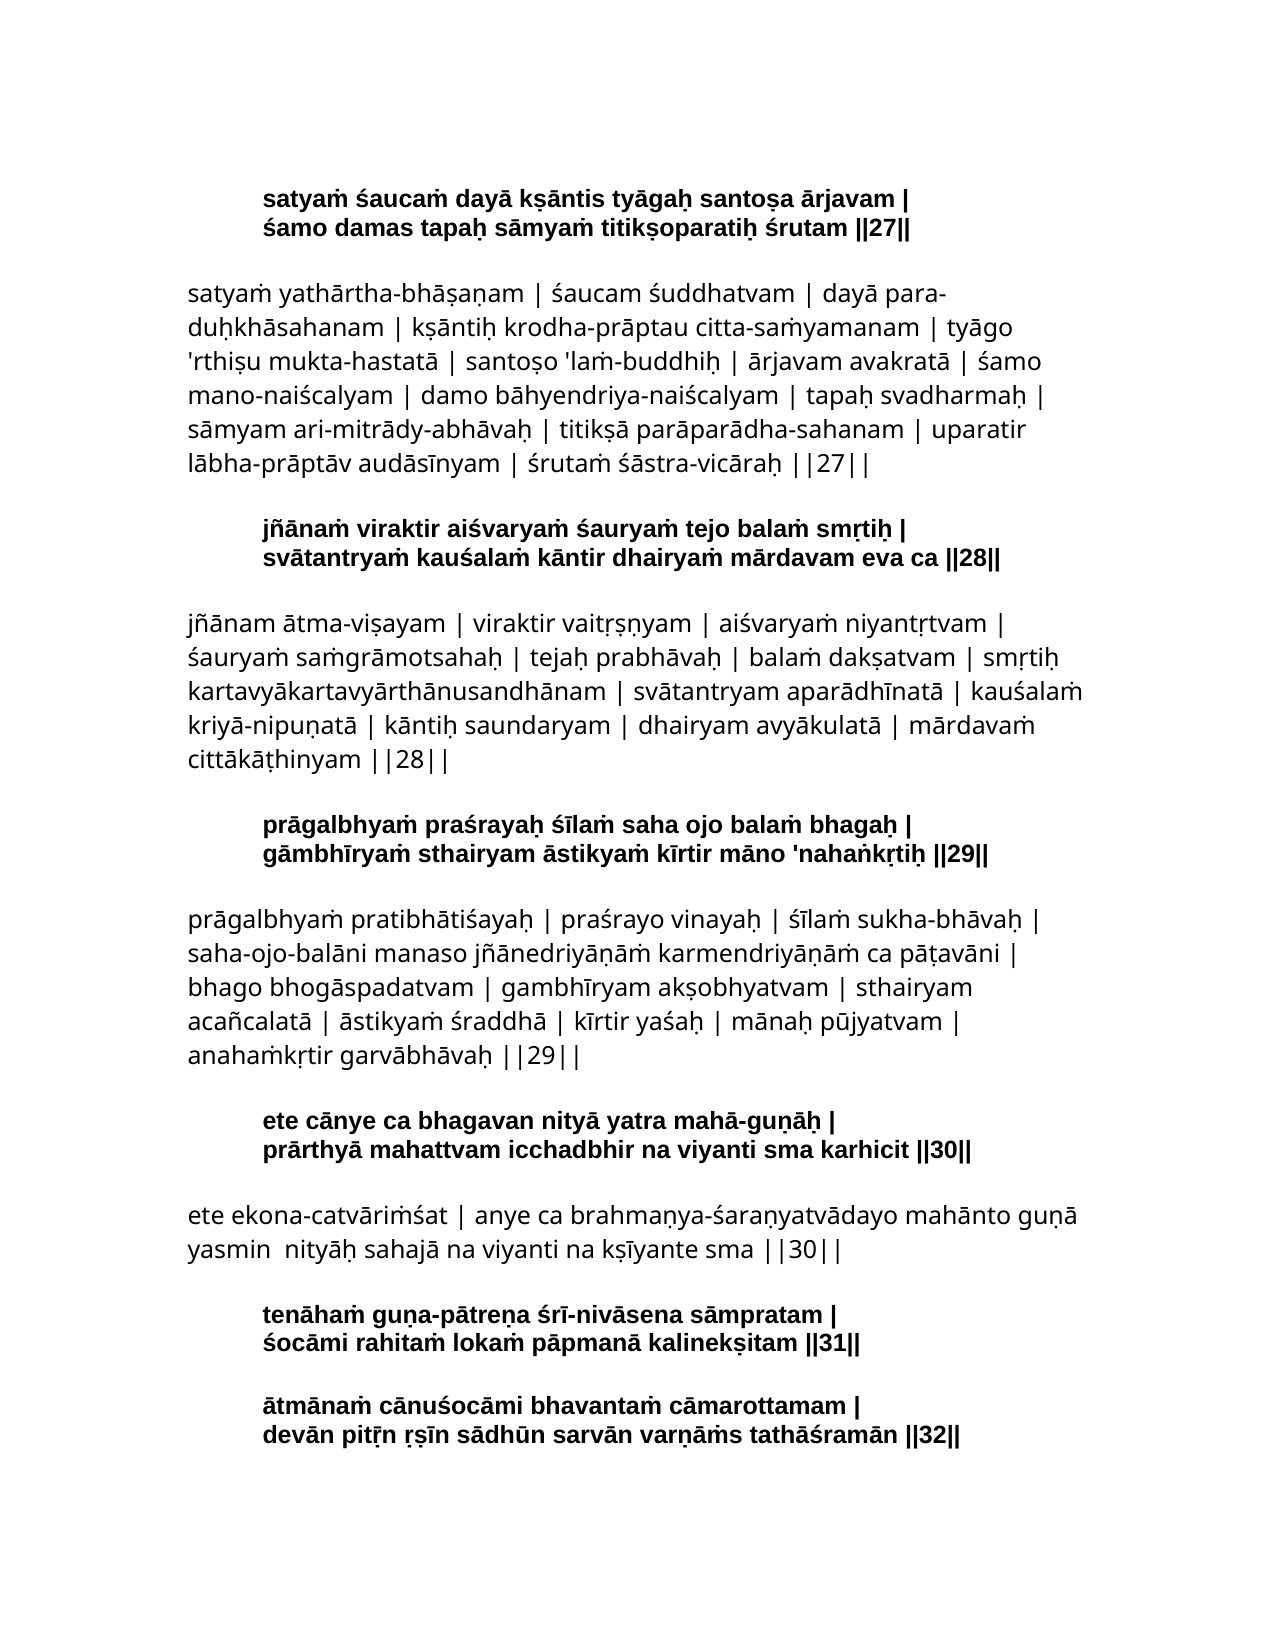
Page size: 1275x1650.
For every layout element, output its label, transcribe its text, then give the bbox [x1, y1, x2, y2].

text ātmānaṁ cānuśocāmi bhavantaṁ cāmarottamam | devān pitṝn ṛṣīn sādhūn sarvān varṇāṁs tathāśramān ||32|| [262, 1391, 1088, 1449]
text prāgalbhyaṁ praśrayaḥ śīlaṁ saha ojo balaṁ bhagaḥ | gāmbhīryaṁ sthairyam āstikyaṁ kīrtir māno 'nahaṅkṛtiḥ ||29|| [262, 810, 1088, 867]
text jñānaṁ viraktir aiśvaryaṁ śauryaṁ tejo balaṁ smṛtiḥ | svātantryaṁ kauśalaṁ kāntir dhairyaṁ mārdavam eva ca ||28|| [262, 514, 1088, 572]
text satyaṁ yathārtha-bhāṣaṇam | śaucam śuddhatvam | dayā para-duḥkhāsahanam | kṣāntiḥ krodha-prāptau citta-saṁyamanam | tyāgo 'rthiṣu mukta-hastatā | santoṣo 'laṁ-buddhiḥ | ārjavam avakratā | śamo mano-naiścalyam | damo bāhyendriya-naiścalyam | tapaḥ svadharmaḥ | sāmyam ari-mitrādy-abhāvaḥ | titikṣā parāparādha-sahanam | uparatir lābha-prāptāv audāsīnyam | śrutaṁ śāstra-vicāraḥ ||27|| [187, 276, 1088, 480]
text jñānam ātma-viṣayam | viraktir vaitṛṣṇyam | aiśvaryaṁ niyantṛtvam | śauryaṁ saṁgrāmotsahaḥ | tejaḥ prabhāvaḥ | balaṁ dakṣatvam | smṛtiḥ kartavyākartavyārthānusandhānam | svātantryam aparādhīnatā | kauśalaṁ kriyā-nipuṇatā | kāntiḥ saundaryam | dhairyam avyākulatā | mārdavaṁ cittākāṭhinyam ||28|| [187, 606, 1088, 776]
text prāgalbhyaṁ pratibhātiśayaḥ | praśrayo vinayaḥ | śīlaṁ sukha-bhāvaḥ | saha-ojo-balāni manaso jñānedriyāṇāṁ karmendriyāṇāṁ ca pāṭavāni | bhago bhogāspadatvam | gambhīryam akṣobhyatvam | sthairyam acañcalatā | āstikyaṁ śraddhā | kīrtir yaśaḥ | mānaḥ pūjyatvam | anahaṁkṛtir garvābhāvaḥ ||29|| [187, 902, 1088, 1072]
text ete cānye ca bhagavan nityā yatra mahā-guṇāḥ | prārthyā mahattvam icchadbhir na viyanti sma karhicit ||30|| [262, 1106, 1088, 1163]
text tenāhaṁ guṇa-pātreṇa śrī-nivāsena sāmpratam | śocāmi rahitaṁ lokaṁ pāpmanā kalinekṣitam ||31|| [262, 1300, 1088, 1357]
text ete ekona-catvāriṁśat | anye ca brahmaṇya-śaraṇyatvādayo mahānto guṇā yasmin nityāḥ sahajā na viyanti na kṣīyante sma ||30|| [187, 1197, 1088, 1266]
text satyaṁ śaucaṁ dayā kṣāntis tyāgaḥ santoṣa ārjavam | śamo damas tapaḥ sāmyaṁ titikṣoparatiḥ śrutam ||27|| [262, 184, 1088, 242]
